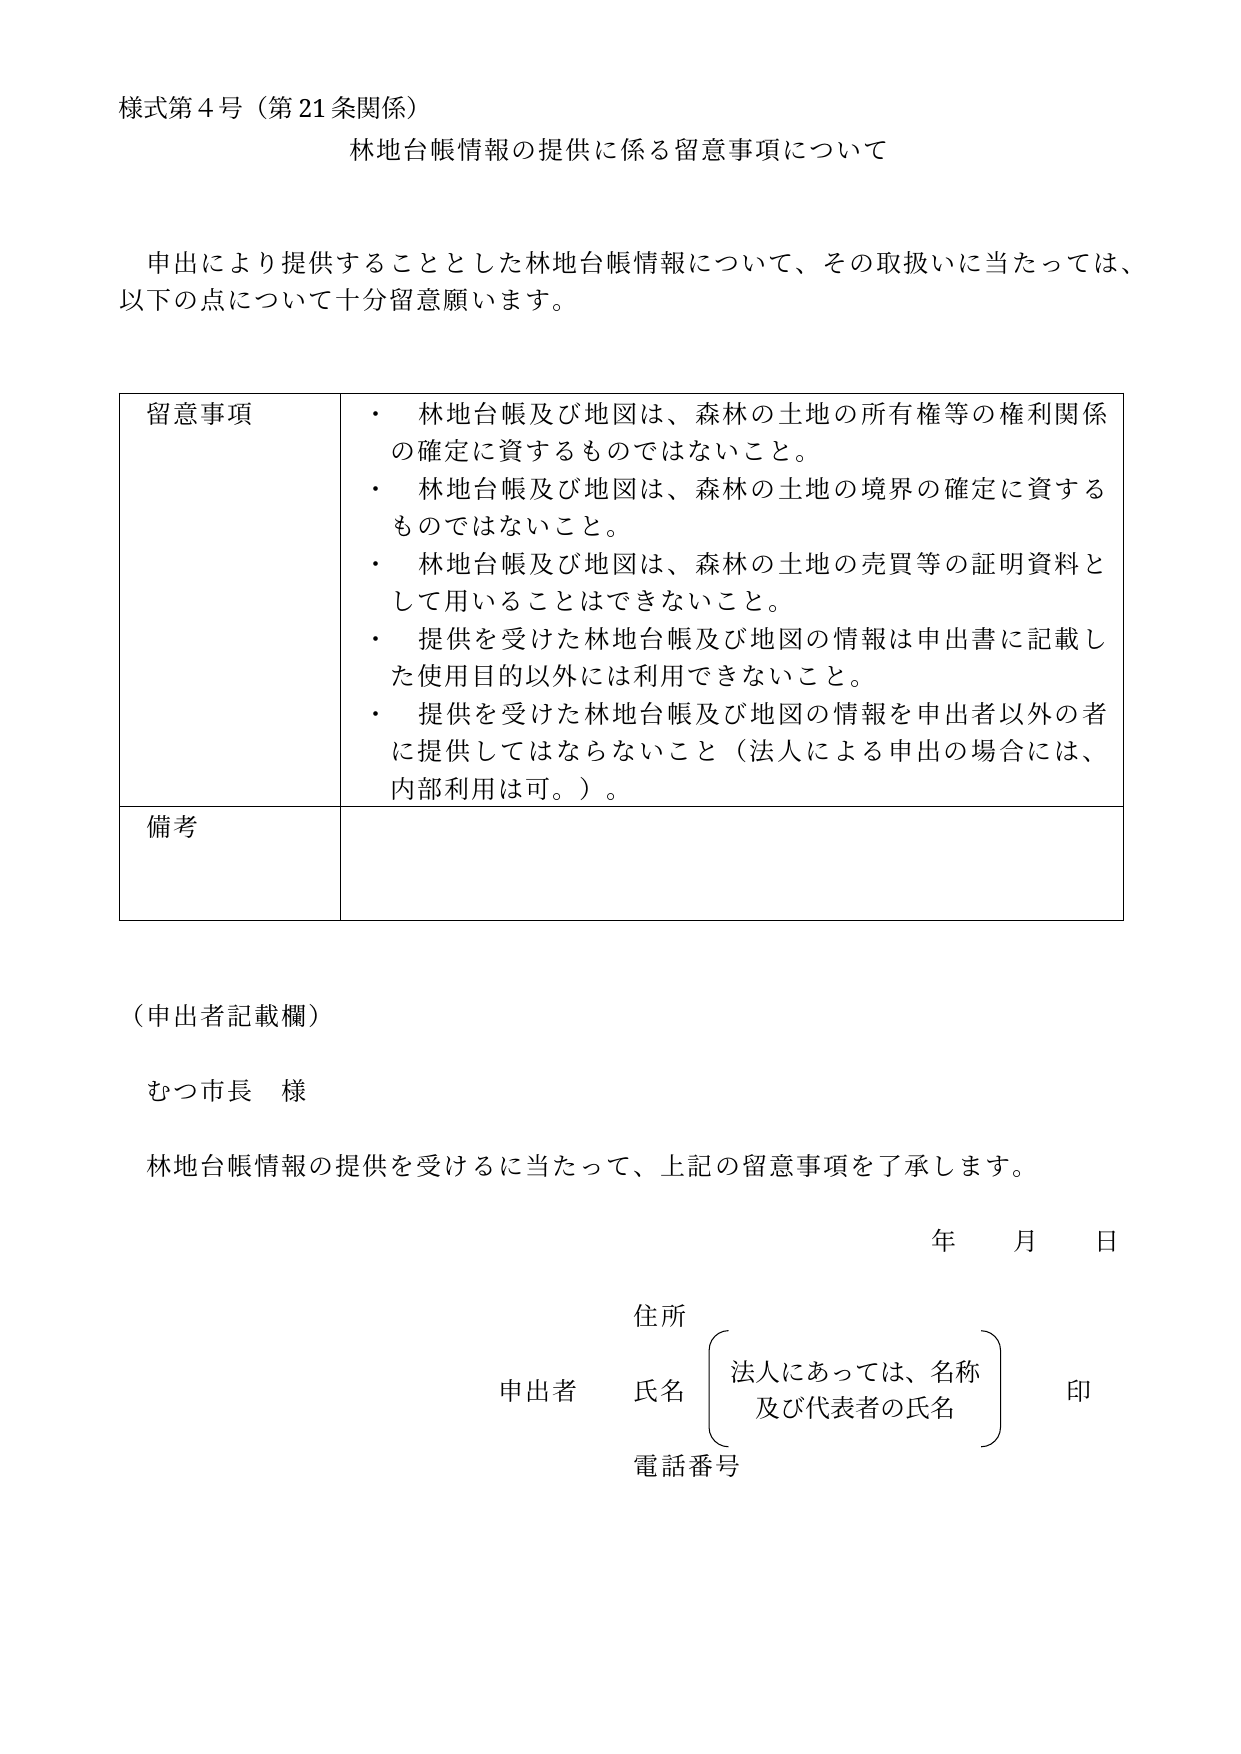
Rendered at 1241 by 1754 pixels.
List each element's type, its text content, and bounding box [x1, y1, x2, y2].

text 申出により提供することとした林地台帳情報について、その取扱いに当たっては、以下の点について十分留意願います。 [119, 243, 1121, 318]
text むつ市長 様 [119, 1071, 1121, 1108]
text 申出者 氏名 印 [710, 1371, 1000, 1408]
table_cell [341, 807, 1123, 920]
text 住所 [473, 1296, 1121, 1333]
table_cell 備考 [120, 807, 340, 920]
text 林地台帳情報の提供を受けるに当たって、上記の留意事項を了承します。 [119, 1146, 1121, 1183]
text 林地台帳情報の提供に係る留意事項について [119, 130, 1121, 168]
text 申出者 氏名 印 [473, 1371, 708, 1408]
text 年 月 日 [119, 1221, 1121, 1258]
text 申出者 氏名 印 [1002, 1371, 1121, 1408]
text （申出者記載欄） [119, 996, 1121, 1033]
table_header ・ 林地台帳及び地図は、森林の土地の所有権等の権利関係の確定に資するものではないこと。 ・ 林地台帳及び地図は、森林の土地の境界の確定に資するものではないこと。 ・ 林地台帳及び地図は、森林の土地の売買等の証明資料として用いることはできないこと。 ・ 提供を受けた林地台帳及び地図の情報は申出書に記載した使用目的以外には利用できないこと。 ・ 提供を受けた林地台帳及び地図の情報を申出者以外の者に提供してはならないこと（法人による申出の場合には、内部利用は可。）。 [341, 394, 1123, 806]
text 電話番号 [473, 1446, 1121, 1483]
table_header 留意事項 [120, 394, 340, 806]
